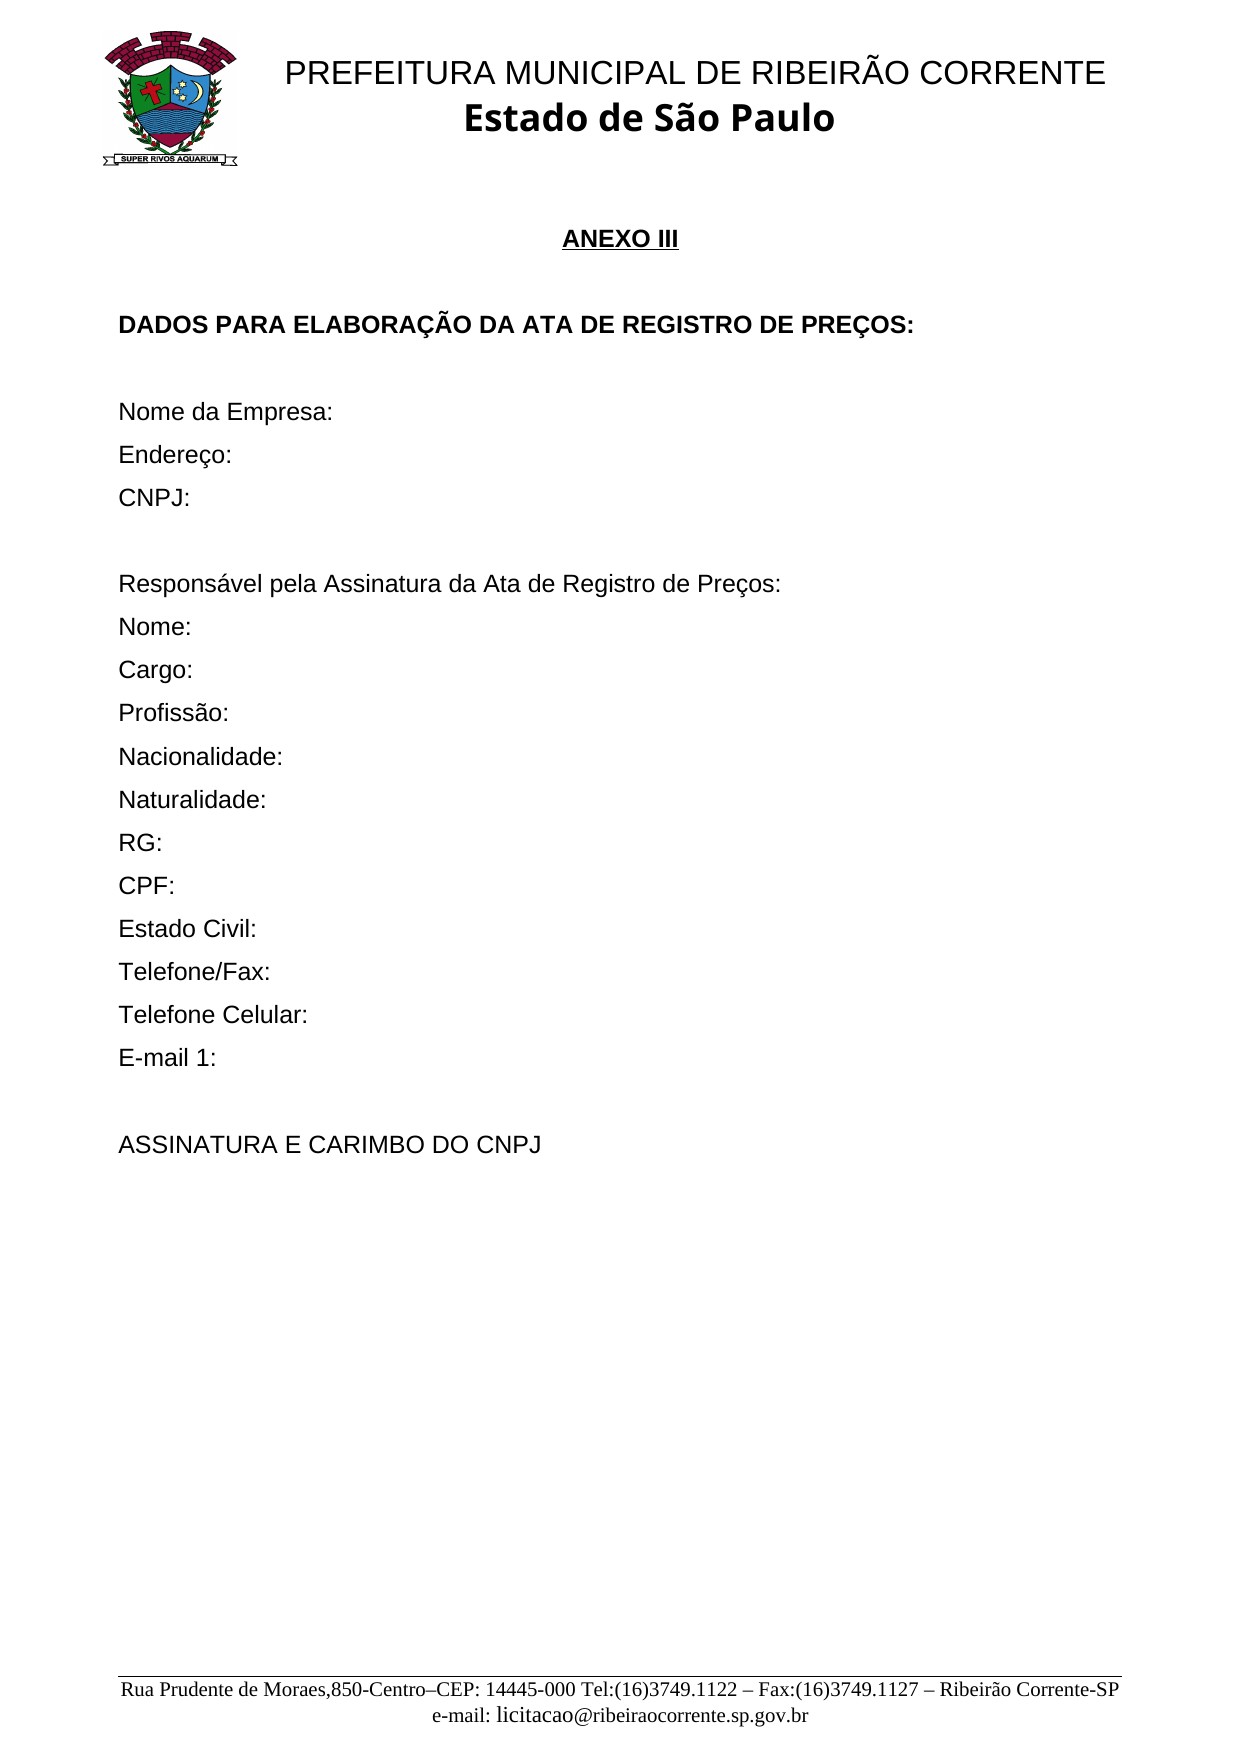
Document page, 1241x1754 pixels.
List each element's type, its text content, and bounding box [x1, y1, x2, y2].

text Estado Civil: [118, 914, 1122, 943]
text E-mail 1: [118, 1043, 1122, 1072]
text DADOS PARA ELABORAÇÃO DA ATA DE REGISTRO DE PREÇOS: [118, 310, 1122, 339]
text CNPJ: [118, 483, 1122, 512]
text Cargo: [118, 655, 1122, 684]
text Nome da Empresa: [118, 397, 1122, 425]
text Profissão: [118, 698, 1122, 727]
text ASSINATURA E CARIMBO DO CNPJ [118, 1130, 1122, 1158]
text CPF: [118, 871, 1122, 900]
text Responsável pela Assinatura da Ata de Registro de Preços: [118, 569, 1122, 598]
text Endereço: [118, 440, 1122, 468]
text Nacionalidade: [118, 742, 1122, 770]
text ANEXO III [118, 224, 1122, 253]
text Naturalidade: [118, 785, 1122, 813]
text Nome: [118, 612, 1122, 641]
text Telefone/Fax: [118, 957, 1122, 986]
picture [102, 31, 238, 166]
text Telefone Celular: [118, 1000, 1122, 1029]
text RG: [118, 828, 1122, 857]
